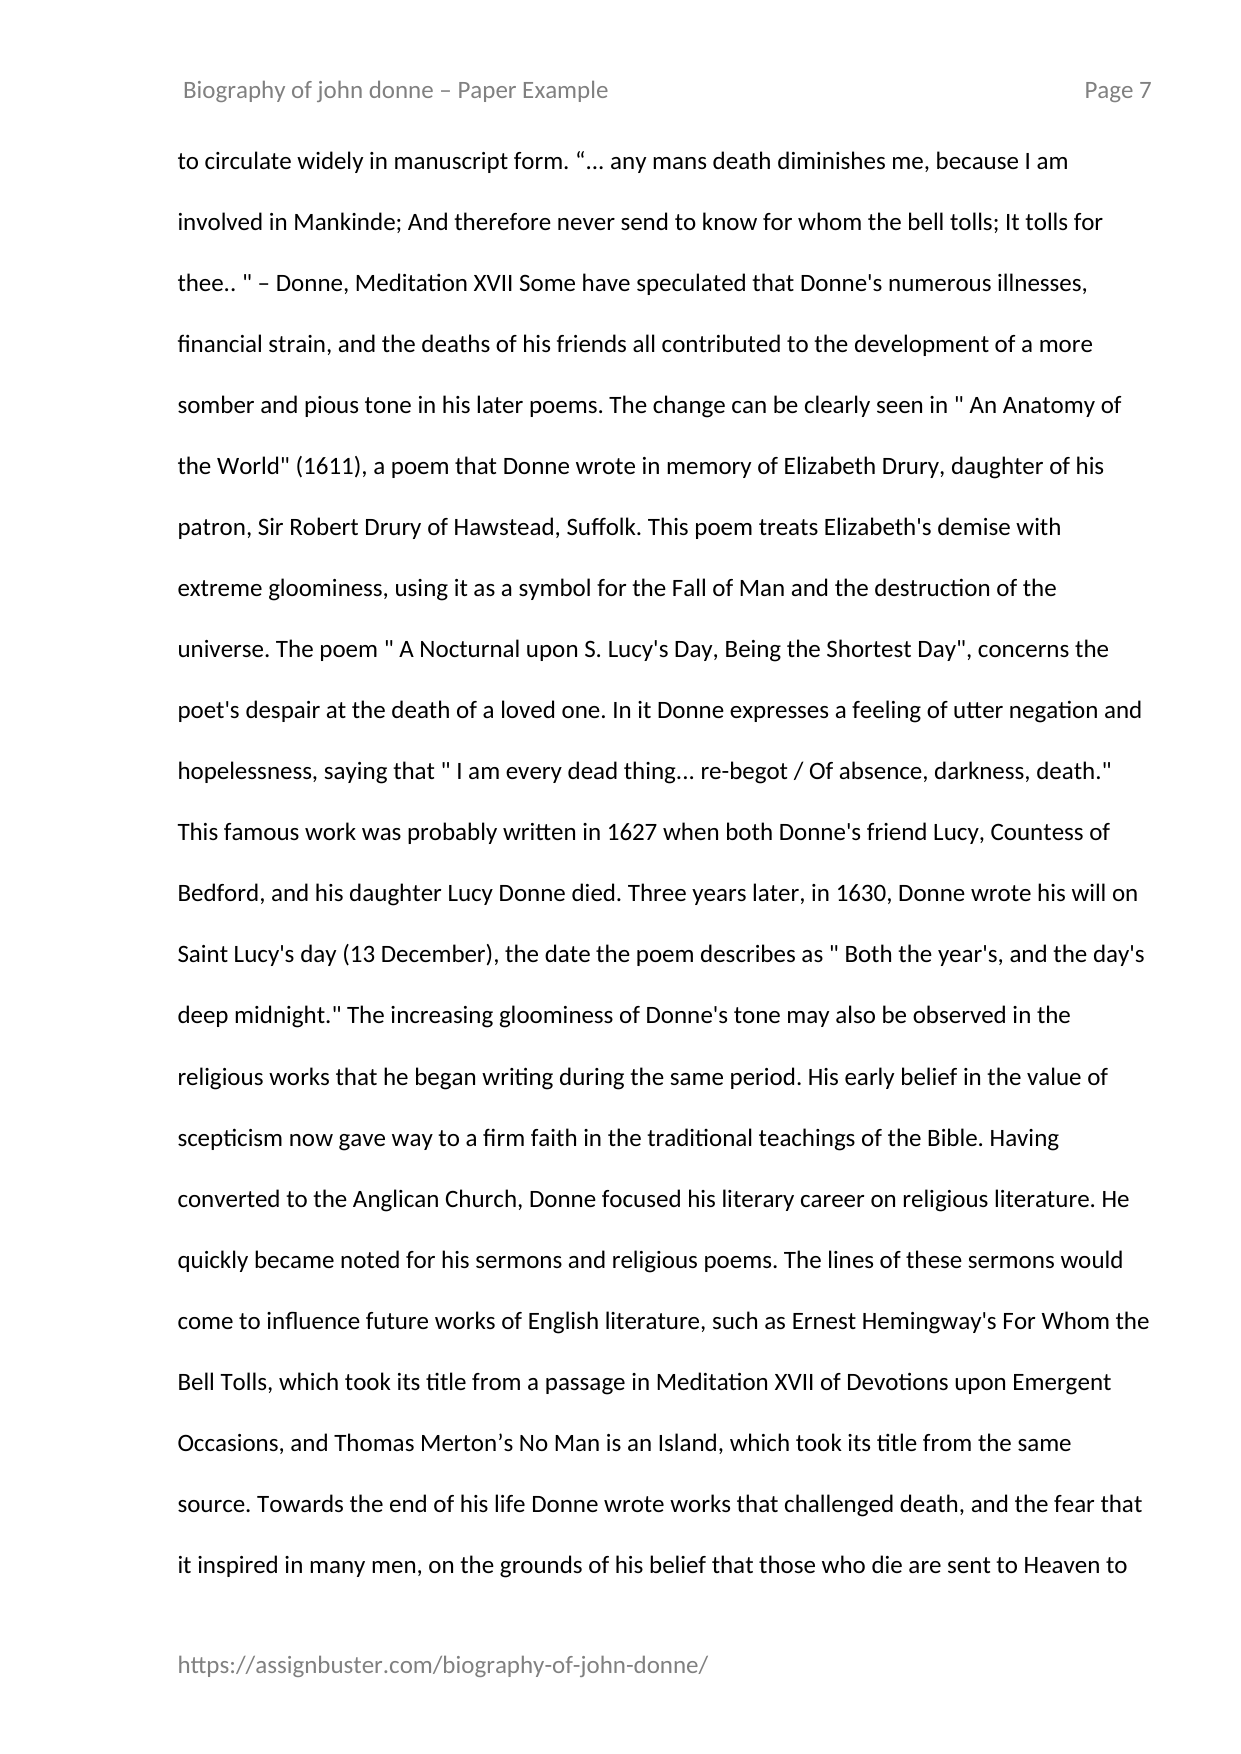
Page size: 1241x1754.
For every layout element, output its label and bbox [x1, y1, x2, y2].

text [177, 145, 1152, 1579]
